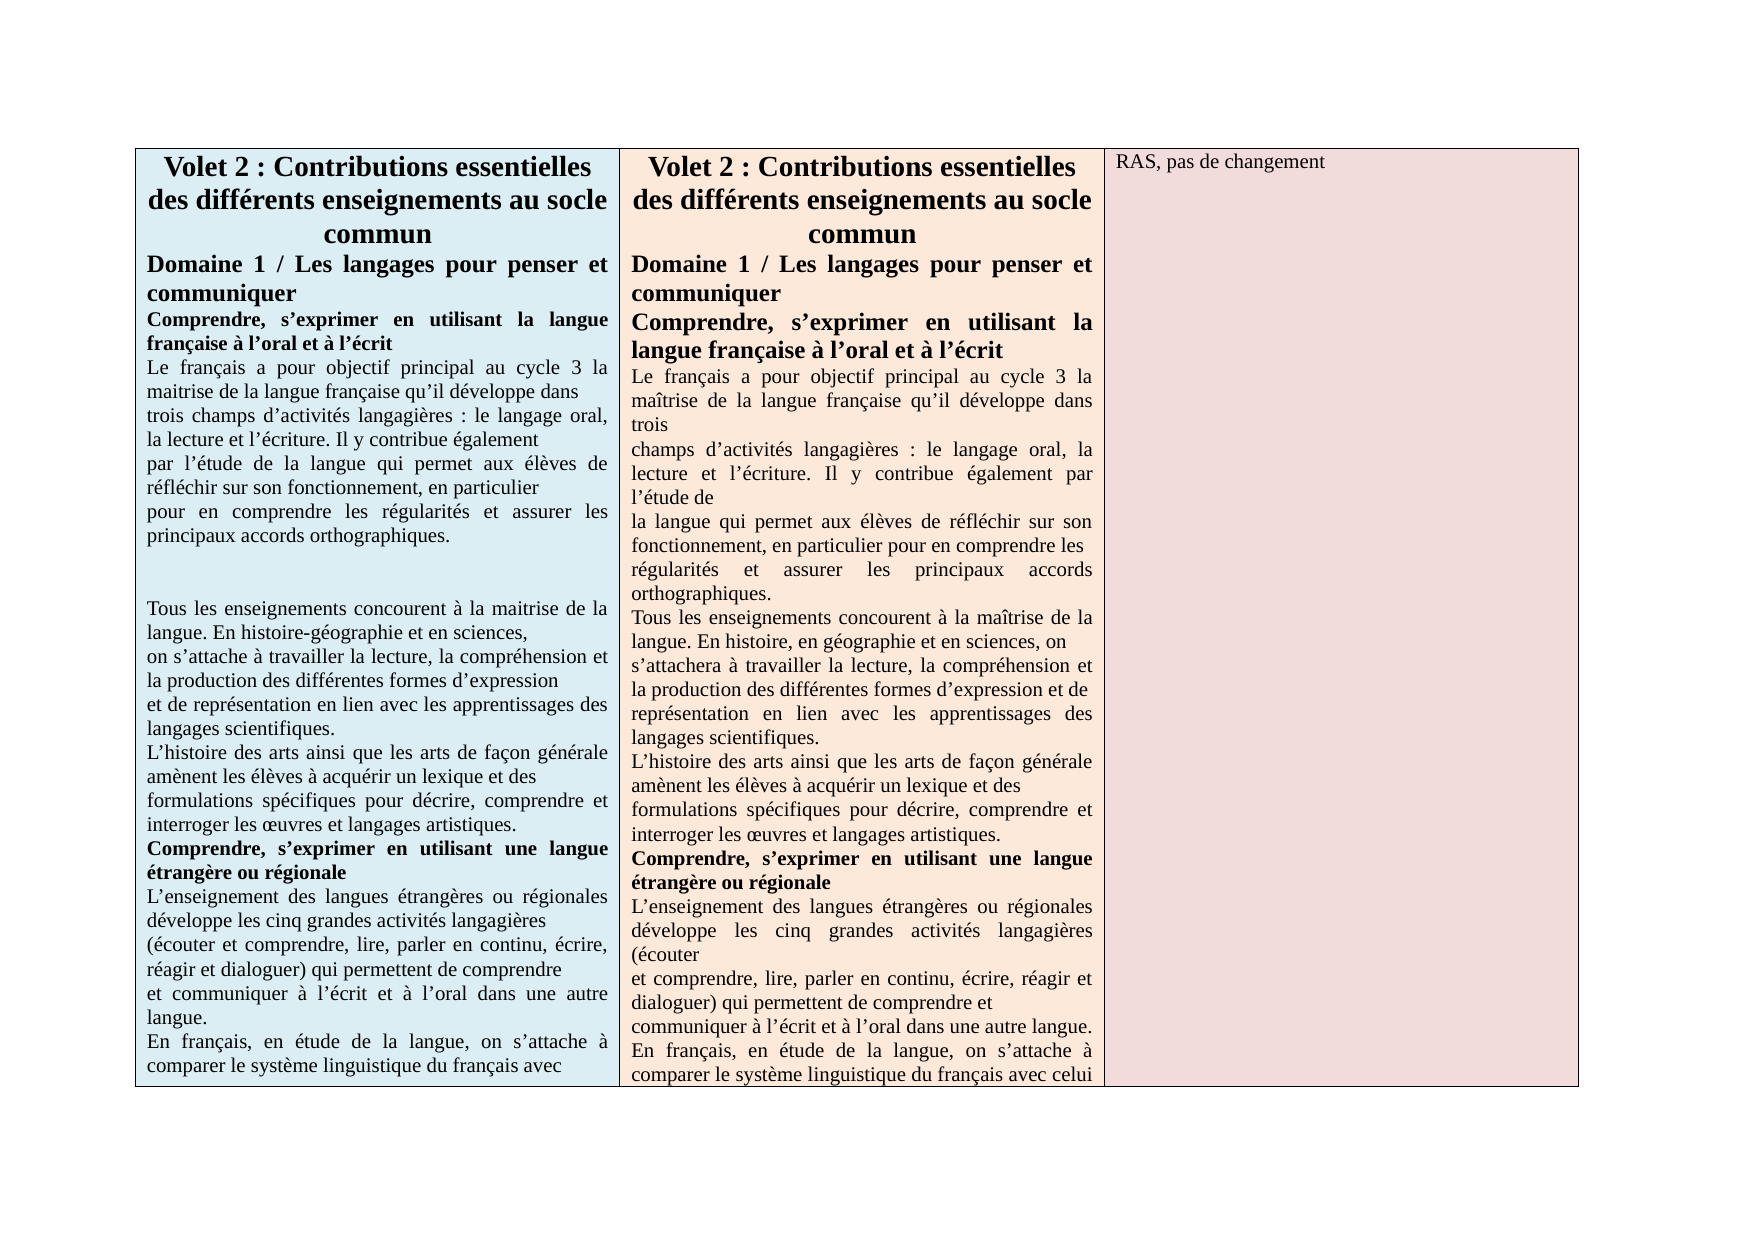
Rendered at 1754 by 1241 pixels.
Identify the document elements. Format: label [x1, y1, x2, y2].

table_cell [620, 149, 1104, 1086]
table_cell [1105, 149, 1578, 1086]
table_cell [136, 149, 619, 1086]
